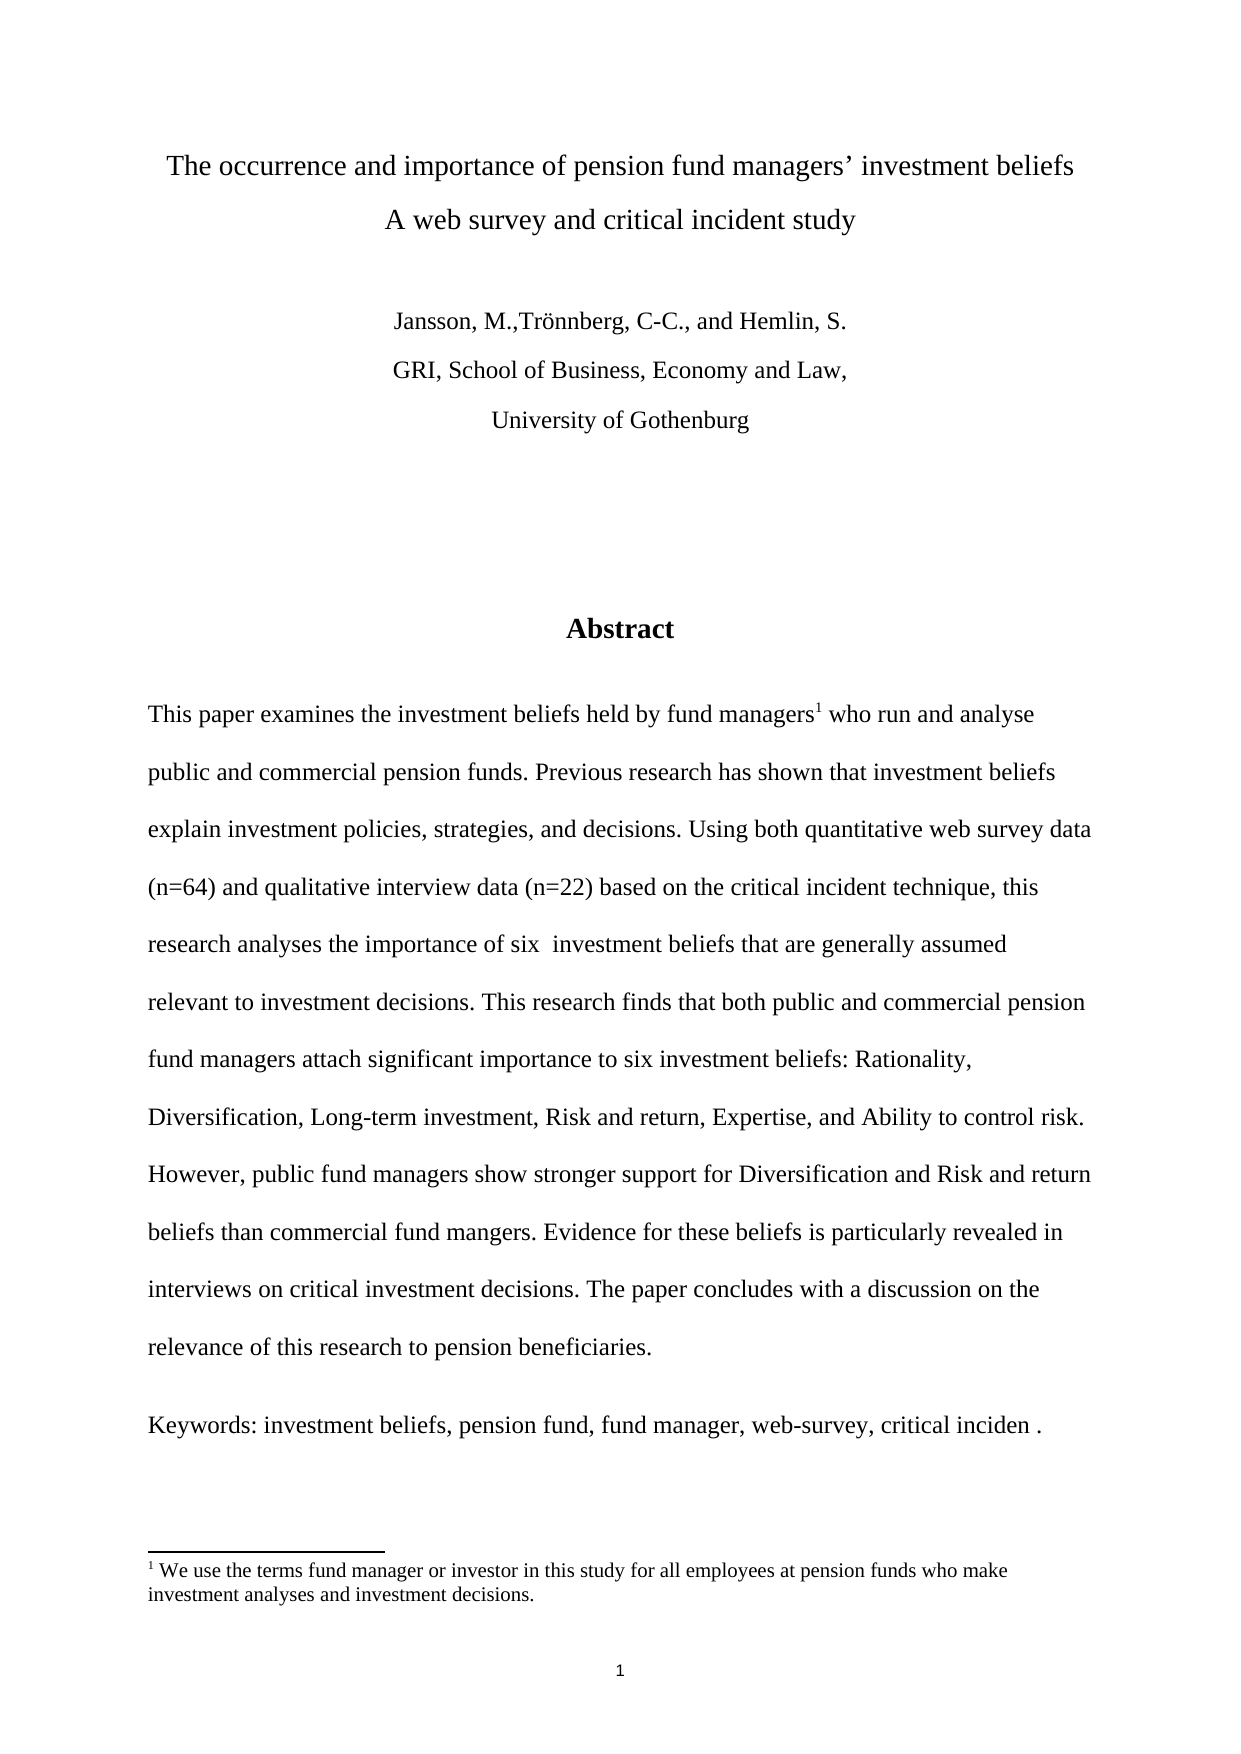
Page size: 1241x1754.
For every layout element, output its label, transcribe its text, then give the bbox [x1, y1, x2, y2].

text University of Gothenburg [148, 405, 1093, 434]
text Abstract [148, 611, 1093, 645]
text A web survey and critical incident study [148, 202, 1093, 236]
text Jansson, M.,Trönnberg, C-C., and Hemlin, S. [148, 306, 1093, 335]
text The occurrence and importance of pension fund managers’ investment beliefs [148, 148, 1093, 181]
text This paper examines the investment beliefs held by fund managers who run and analyse public and commercial pension funds. Previous research has shown that investment beliefs explain investment policies, strategies, and decisions. Using both quantitative web survey data (n=64) and qualitative interview data (n=22) based on the critical incident technique, this research analyses the importance of six investment beliefs that are generally assumed relevant to investment decisions. This research finds that both public and commercial pension fund managers attach significant importance to six investment beliefs: Rationality, Diversification, Long-term investment, Risk and return, Expertise, and Ability to control risk. However, public fund managers show stronger support for Diversification and Risk and return beliefs than commercial fund mangers. Evidence for these beliefs is particularly revealed in interviews on critical investment decisions. The paper concludes with a discussion on the relevance of this research to pension beneficiaries. [148, 699, 1093, 1361]
text GRI, School of Business, Economy and Law, [148, 356, 1093, 384]
text Keywords: investment beliefs, pension fund, fund manager, web-survey, critical inciden . [148, 1410, 1093, 1439]
